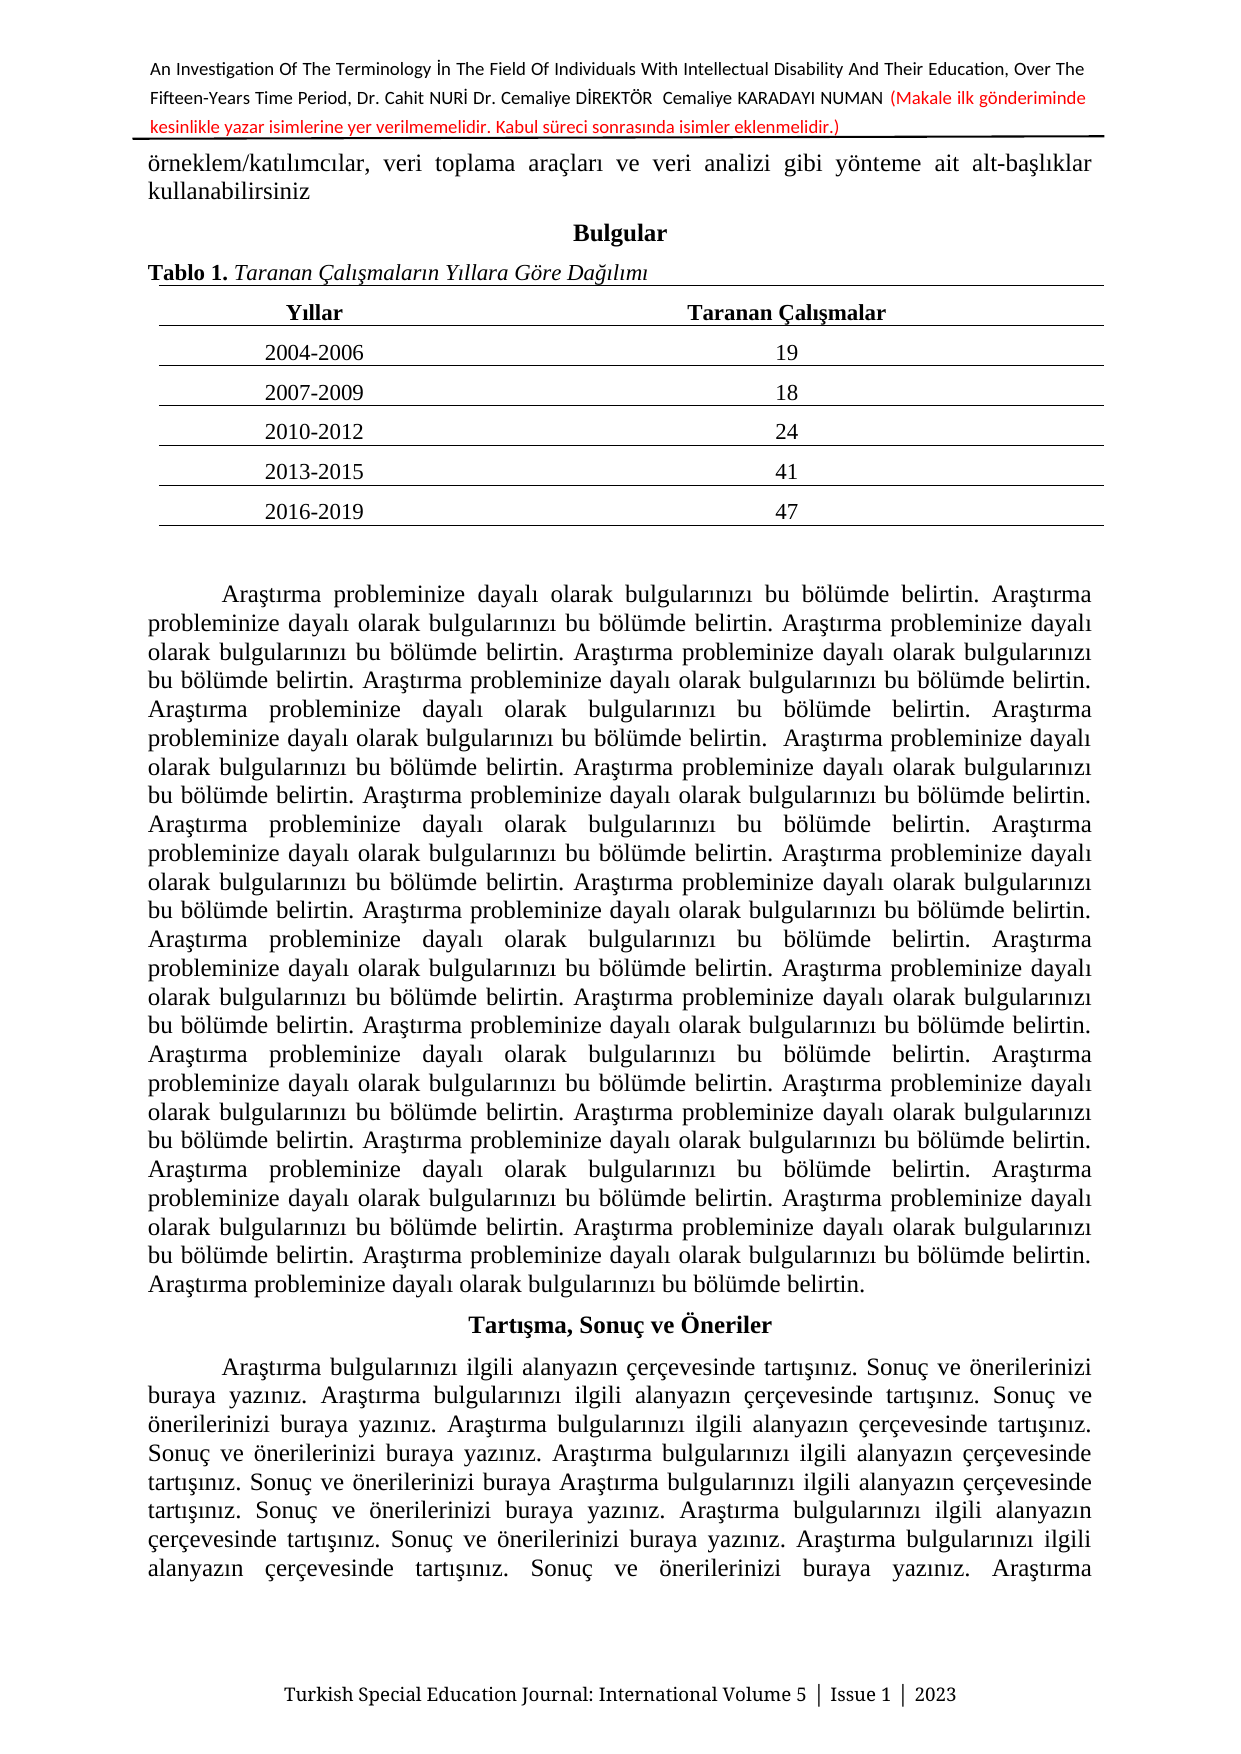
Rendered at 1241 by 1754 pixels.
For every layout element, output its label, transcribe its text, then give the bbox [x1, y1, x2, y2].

text Tablo 1. Taranan Çalışmaların Yıllara Göre Dağılımı [148, 259, 1093, 285]
table_cell 2016-2019 [159, 486, 469, 524]
table_cell 2013-2015 [159, 446, 469, 485]
table_header Yıllar [159, 286, 469, 325]
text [148, 148, 1093, 205]
table_cell 47 [470, 486, 1104, 524]
table_cell 2010-2012 [159, 406, 469, 445]
text Araştırma probleminize dayalı olarak bulgularınızı bu bölümde belirtin. Araştırma probleminize dayalı olarak bulgularınızı bu bölümde belirtin. Araştırma probleminize dayalı olarak bulgularınızı bu bölümde belirtin. Araştırma probleminize dayalı olarak bulgularınızı bu bölümde belirtin. Araştırma probleminize dayalı olarak bulgularınızı bu bölümde belirtin. Araştırma probleminize dayalı olarak bulgularınızı bu bölümde belirtin. Araştırma probleminize dayalı olarak bulgularınızı bu bölümde belirtin. Araştırma probleminize dayalı olarak bulgularınızı bu bölümde belirtin. Araştırma probleminize dayalı olarak bulgularınızı bu bölümde belirtin. Araştırma probleminize dayalı olarak bulgularınızı bu bölümde belirtin. Araştırma probleminize dayalı olarak bulgularınızı bu bölümde belirtin. Araştırma probleminize dayalı olarak bulgularınızı bu bölümde belirtin. Araştırma probleminize dayalı olarak bulgularınızı bu bölümde belirtin. Araştırma probleminize dayalı olarak bulgularınızı bu bölümde belirtin. Araştırma probleminize dayalı olarak bulgularınızı bu bölümde belirtin. Araştırma probleminize dayalı olarak bulgularınızı bu bölümde belirtin. Araştırma probleminize dayalı olarak bulgularınızı bu bölümde belirtin. Araştırma probleminize dayalı olarak bulgularınızı bu bölümde belirtin. Araştırma probleminize dayalı olarak bulgularınızı bu bölümde belirtin. Araştırma probleminize dayalı olarak bulgularınızı bu bölümde belirtin. Araştırma probleminize dayalı olarak bulgularınızı bu bölümde belirtin. Araştırma probleminize dayalı olarak bulgularınızı bu bölümde belirtin. Araştırma probleminize dayalı olarak bulgularınızı bu bölümde belirtin. Araştırma probleminize dayalı olarak bulgularınızı bu bölümde belirtin. Araştırma probleminize dayalı olarak bulgularınızı bu bölümde belirtin. Araştırma probleminize dayalı olarak bulgularınızı bu bölümde belirtin. Araştırma probleminize dayalı olarak bulgularınızı bu bölümde belirtin. Araştırma probleminize dayalı olarak bulgularınızı bu bölümde belirtin. Araştırma probleminize dayalı olarak bulgularınızı bu bölümde belirtin. Araştırma probleminize dayalı olarak bulgularınızı bu bölümde belirtin. Araştırma probleminize dayalı olarak bulgularınızı bu bölümde belirtin. [148, 579, 1093, 1298]
text Tartışma, Sonuç ve Öneriler [148, 1311, 1093, 1339]
table_cell 24 [470, 406, 1104, 445]
text Bulgular [148, 218, 1093, 246]
table_cell 18 [470, 366, 1104, 405]
table_cell 19 [470, 326, 1104, 365]
table_cell 41 [470, 446, 1104, 485]
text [148, 1352, 1093, 1582]
table_header Taranan Çalışmalar [470, 286, 1104, 325]
table_cell 2004-2006 [159, 326, 469, 365]
table_cell 2007-2009 [159, 366, 469, 405]
